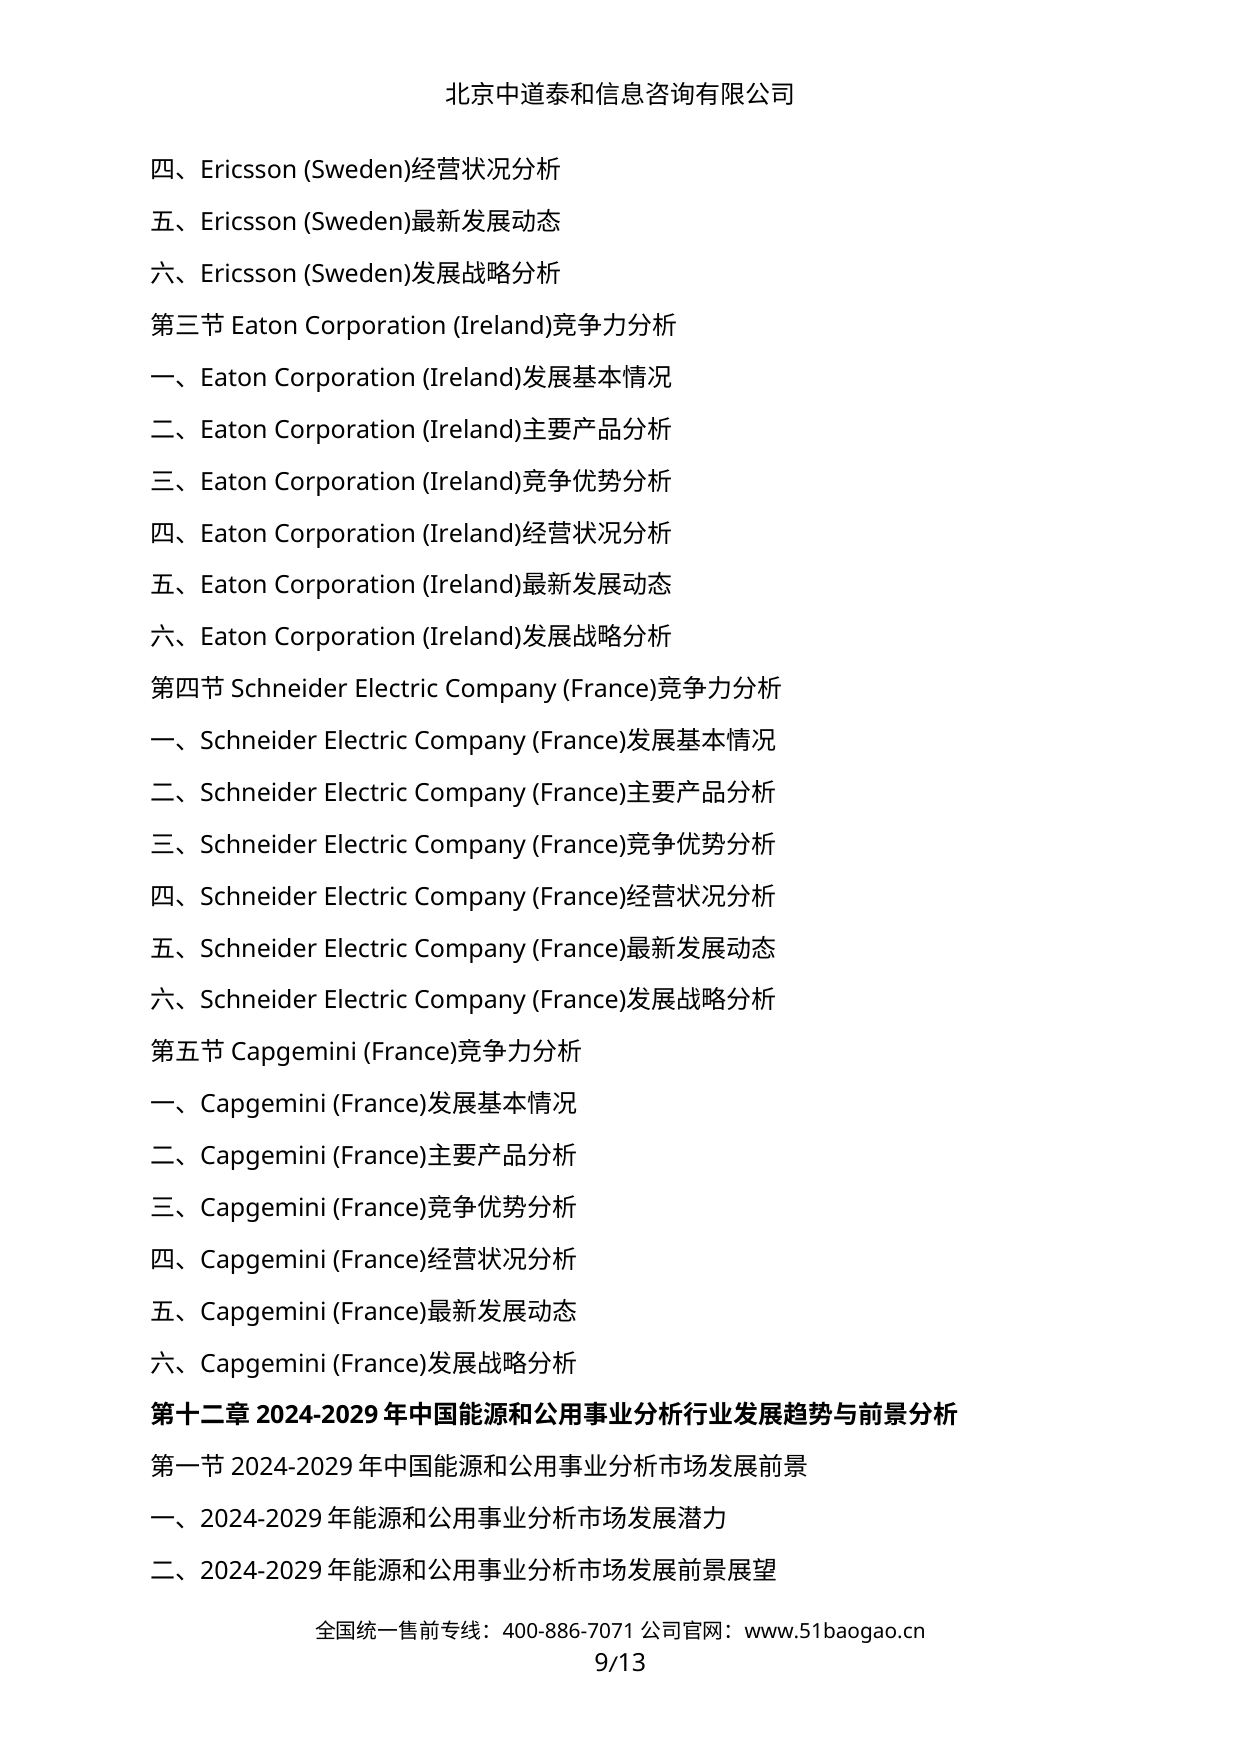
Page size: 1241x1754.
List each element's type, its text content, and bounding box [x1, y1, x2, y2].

text 五、Capgemini (France)最新发展动态 [150, 1291, 1090, 1327]
text 六、Ericsson (Sweden)发展战略分析 [150, 254, 1090, 290]
text 四、Ericsson (Sweden)经营状况分析 [150, 150, 1090, 186]
text 五、Ericsson (Sweden)最新发展动态 [150, 202, 1090, 238]
text 三、Schneider Electric Company (France)竞争优势分析 [150, 824, 1090, 861]
text 六、Eaton Corporation (Ireland)发展战略分析 [150, 617, 1090, 653]
text 六、Capgemini (France)发展战略分析 [150, 1343, 1090, 1379]
text 四、Capgemini (France)经营状况分析 [150, 1239, 1090, 1276]
text 二、2024-2029年能源和公用事业分析市场发展前景展望 [150, 1551, 1090, 1587]
text 四、Schneider Electric Company (France)经营状况分析 [150, 876, 1090, 912]
text 五、Schneider Electric Company (France)最新发展动态 [150, 928, 1090, 964]
text 二、Schneider Electric Company (France)主要产品分析 [150, 772, 1090, 809]
text 第一节 2024-2029年中国能源和公用事业分析市场发展前景 [150, 1447, 1090, 1483]
text 二、Eaton Corporation (Ireland)主要产品分析 [150, 409, 1090, 446]
text 第五节 Capgemini (France)竞争力分析 [150, 1032, 1090, 1068]
text 三、Capgemini (France)竞争优势分析 [150, 1187, 1090, 1224]
text 第四节 Schneider Electric Company (France)竞争力分析 [150, 669, 1090, 705]
text 二、Capgemini (France)主要产品分析 [150, 1136, 1090, 1172]
text 一、Eaton Corporation (Ireland)发展基本情况 [150, 357, 1090, 394]
text 四、Eaton Corporation (Ireland)经营状况分析 [150, 513, 1090, 549]
text 一、Schneider Electric Company (France)发展基本情况 [150, 721, 1090, 757]
text 五、Eaton Corporation (Ireland)最新发展动态 [150, 565, 1090, 601]
text 一、2024-2029年能源和公用事业分析市场发展潜力 [150, 1499, 1090, 1535]
text 六、Schneider Electric Company (France)发展战略分析 [150, 980, 1090, 1016]
text 一、Capgemini (France)发展基本情况 [150, 1084, 1090, 1120]
text 三、Eaton Corporation (Ireland)竞争优势分析 [150, 461, 1090, 497]
text 第十二章 2024-2029年中国能源和公用事业分析行业发展趋势与前景分析 [150, 1395, 1090, 1431]
text 第三节 Eaton Corporation (Ireland)竞争力分析 [150, 306, 1090, 342]
